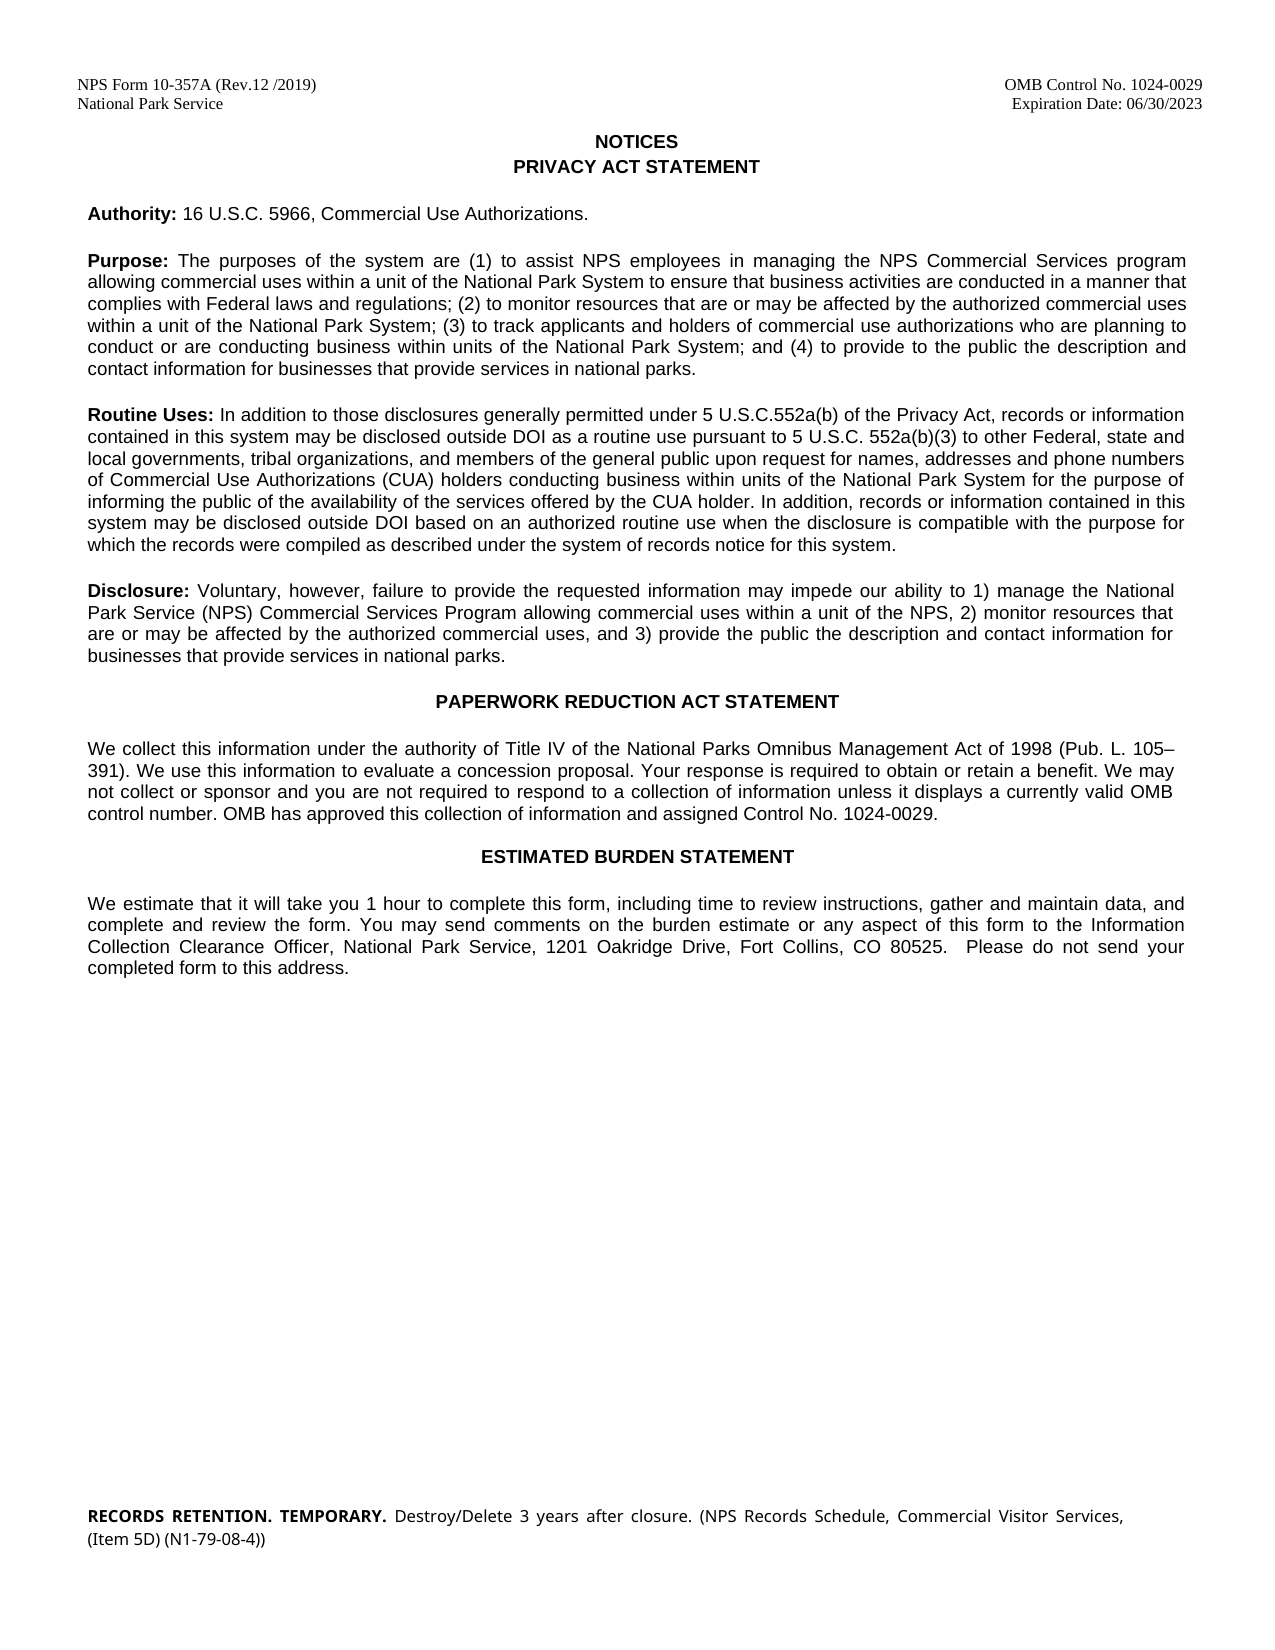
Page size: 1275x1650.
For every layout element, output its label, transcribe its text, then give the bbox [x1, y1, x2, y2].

text We estimate that it will take you 1 hour to complete this form, including time to review instructions, gather and maintain data, and complete and review the form. You may send comments on the burden estimate or any aspect of this form to the Information Collection Clearance Officer, National Park Service, 1201 Oakridge Drive, Fort Collins, CO 80525. Please do not send your completed form to this address. [87, 892, 1186, 978]
subtitle ESTIMATED BURDEN STATEMENT [75, 846, 1200, 867]
text Routine Uses: In addition to those disclosures generally permitted under 5 U.S.C.552a(b) of the Privacy Act, records or information contained in this system may be disclosed outside DOI as a routine use pursuant to 5 U.S.C. 552a(b)(3) to other Federal, state and local governments, tribal organizations, and members of the general public upon request for names, addresses and phone numbers of Commercial Use Authorizations (CUA) holders conducting business within units of the National Park System for the purpose of informing the public of the availability of the services offered by the CUA holder. In addition, records or information contained in this system may be disclosed outside DOI based on an authorized routine use when the disclosure is compatible with the purpose for which the records were compiled as described under the system of records notice for this system. [87, 404, 1186, 555]
text Disclosure: Voluntary, however, failure to provide the requested information may impede our ability to 1) manage the National Park Service (NPS) Commercial Services Program allowing commercial uses within a unit of the NPS, 2) monitor resources that are or may be affected by the authorized commercial uses, and 3) provide the public the description and contact information for businesses that provide services in national parks. [87, 580, 1175, 666]
text Purpose: The purposes of the system are (1) to assist NPS employees in managing the NPS Commercial Services program allowing commercial uses within a unit of the National Park System to ensure that business activities are conducted in a manner that complies with Federal laws and regulations; (2) to monitor resources that are or may be affected by the authorized commercial uses within a unit of the National Park System; (3) to track applicants and holders of commercial use authorizations who are planning to conduct or are conducting business within units of the National Park System; and (4) to provide to the public the description and contact information for businesses that provide services in national parks. [87, 250, 1188, 379]
text Authority: 16 U.S.C. 5966, Commercial Use Authorizations. [87, 203, 1200, 225]
text We collect this information under the authority of Title IV of the National Parks Omnibus Management Act of 1998 (Pub. L. 105–391). We use this information to evaluate a concession proposal. Your response is required to obtain or retain a benefit. We may not collect or sponsor and you are not required to respond to a collection of information unless it displays a currently valid OMB control number. OMB has approved this collection of information and assigned Control No. 1024-0029. [87, 738, 1175, 824]
subtitle PRIVACY ACT STATEMENT [75, 156, 1198, 178]
subtitle NOTICES [75, 131, 1198, 153]
subtitle PAPERWORK REDUCTION ACT STATEMENT [75, 691, 1200, 713]
